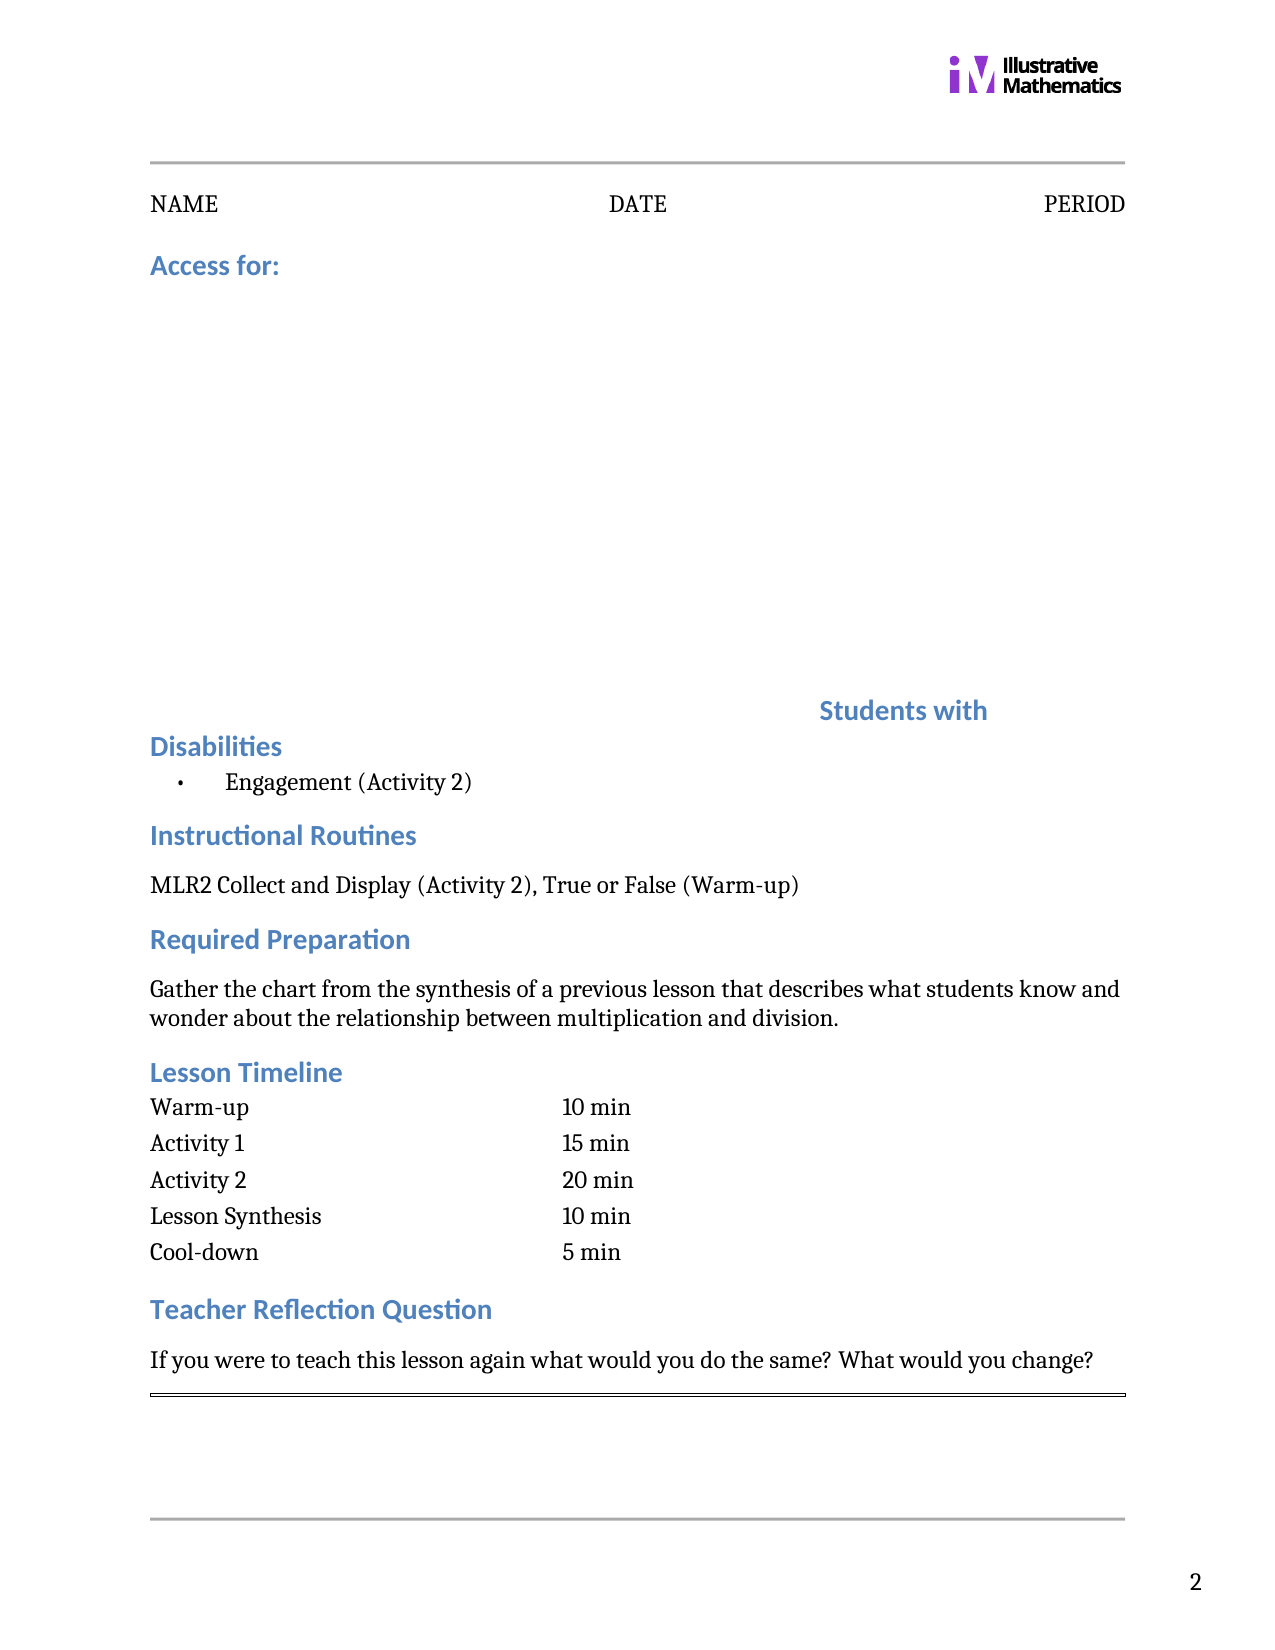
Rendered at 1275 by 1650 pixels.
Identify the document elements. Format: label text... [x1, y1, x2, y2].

table_cell Activity 1 [139, 1126, 551, 1162]
text MLR2 Collect and Display (Activity 2), True or False (Warm-up) [150, 871, 1125, 900]
table_header Warm-up [139, 1089, 551, 1126]
picture [949, 55, 1121, 93]
subtitle Access for: [150, 247, 1125, 283]
subtitle Teacher Reflection Question [150, 1291, 1125, 1327]
subtitle Instructional Routines [150, 817, 1125, 853]
table_cell Activity 2 [139, 1162, 551, 1198]
table_cell 10 min [551, 1198, 964, 1234]
subtitle Required Preparation [150, 921, 1125, 957]
text If you were to teach this lesson again what would you do the same? What would you change? [150, 1346, 1125, 1374]
table_cell 15 min [551, 1126, 964, 1162]
subtitle Students with Disabilities [150, 304, 1125, 764]
table_header 10 min [551, 1089, 964, 1126]
text Gather the chart from the synthesis of a previous lesson that describes what students know and wonder about the relationship between multiplication and division. [150, 975, 1125, 1033]
table_cell Lesson Synthesis [139, 1198, 551, 1234]
table_cell 20 min [551, 1162, 964, 1198]
table_cell Cool-down [139, 1234, 551, 1271]
subtitle Lesson Timeline [150, 1054, 1125, 1089]
table_cell 5 min [551, 1234, 964, 1271]
list Engagement (Activity 2) [175, 767, 1125, 796]
